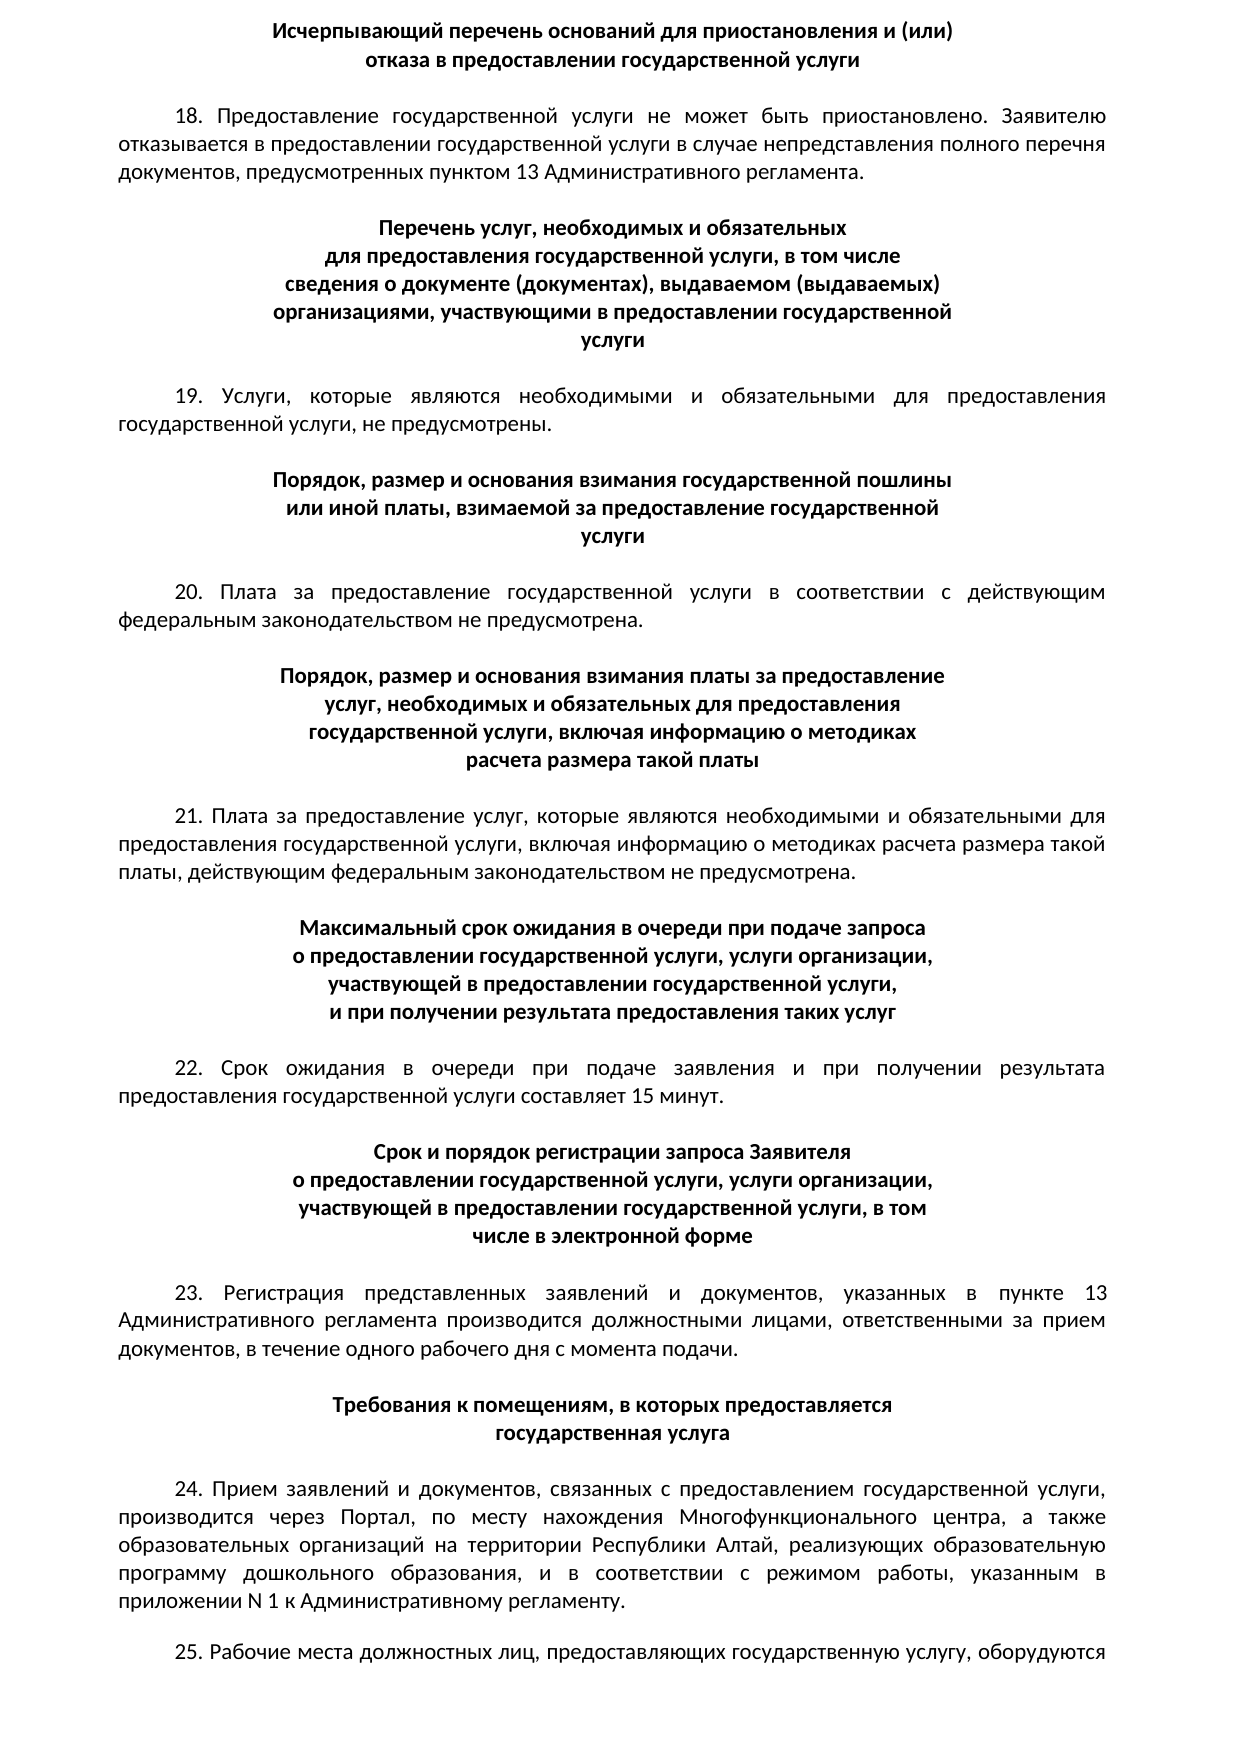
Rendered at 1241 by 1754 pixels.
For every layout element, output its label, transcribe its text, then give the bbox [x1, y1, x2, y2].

title Срок и порядок регистрации запроса Заявителя [118, 1137, 1107, 1166]
title Исчерпывающий перечень оснований для приостановления и (или) [118, 17, 1107, 45]
title государственной услуги, включая информацию о методиках [118, 717, 1107, 745]
text 21. Плата за предоставление услуг, которые являются необходимыми и обязательными для предоставления государственной услуги, включая информацию о методиках расчета размера такой платы, действующим федеральным законодательством не предусмотрена. [118, 801, 1107, 885]
title организациями, участвующими в предоставлении государственной [118, 297, 1107, 325]
title для предоставления государственной услуги, в том числе [118, 241, 1107, 269]
title Требования к помещениям, в которых предоставляется [118, 1390, 1107, 1418]
title Перечень услуг, необходимых и обязательных [118, 213, 1107, 241]
title отказа в предоставлении государственной услуги [118, 45, 1107, 73]
title Порядок, размер и основания взимания платы за предоставление [118, 661, 1107, 689]
text 20. Плата за предоставление государственной услуги в соответствии с действующим федеральным законодательством не предусмотрена. [118, 577, 1107, 633]
text 19. Услуги, которые являются необходимыми и обязательными для предоставления государственной услуги, не предусмотрены. [118, 381, 1107, 437]
title услуги [118, 521, 1107, 549]
title Порядок, размер и основания взимания государственной пошлины [118, 465, 1107, 493]
title услуг, необходимых и обязательных для предоставления [118, 689, 1107, 717]
text 24. Прием заявлений и документов, связанных с предоставлением государственной услуги, производится через Портал, по месту нахождения Многофункционального центра, а также образовательных организаций на территории Республики Алтай, реализующих образовательную программу дошкольного образования, и в соответствии с режимом работы, указанным в приложении N 1 к Административному регламенту. [118, 1474, 1107, 1614]
title государственная услуга [118, 1418, 1107, 1446]
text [118, 1637, 1107, 1665]
title и при получении результата предоставления таких услуг [118, 997, 1107, 1025]
title расчета размера такой платы [118, 745, 1107, 773]
title числе в электронной форме [118, 1222, 1107, 1249]
title участвующей в предоставлении государственной услуги, в том [118, 1193, 1107, 1222]
title или иной платы, взимаемой за предоставление государственной [118, 493, 1107, 521]
text 23. Регистрация представленных заявлений и документов, указанных в пункте 13 Административного регламента производится должностными лицами, ответственными за прием документов, в течение одного рабочего дня с момента подачи. [118, 1278, 1107, 1362]
title о предоставлении государственной услуги, услуги организации, [118, 941, 1107, 969]
text 18. Предоставление государственной услуги не может быть приостановлено. Заявителю отказывается в предоставлении государственной услуги в случае непредставления полного перечня документов, предусмотренных пунктом 13 Административного регламента. [118, 101, 1107, 185]
title Максимальный срок ожидания в очереди при подаче запроса [118, 913, 1107, 941]
title сведения о документе (документах), выдаваемом (выдаваемых) [118, 269, 1107, 297]
title участвующей в предоставлении государственной услуги, [118, 969, 1107, 997]
title услуги [118, 325, 1107, 353]
text 22. Срок ожидания в очереди при подаче заявления и при получении результата предоставления государственной услуги составляет 15 минут. [118, 1053, 1107, 1109]
title о предоставлении государственной услуги, услуги организации, [118, 1166, 1107, 1193]
